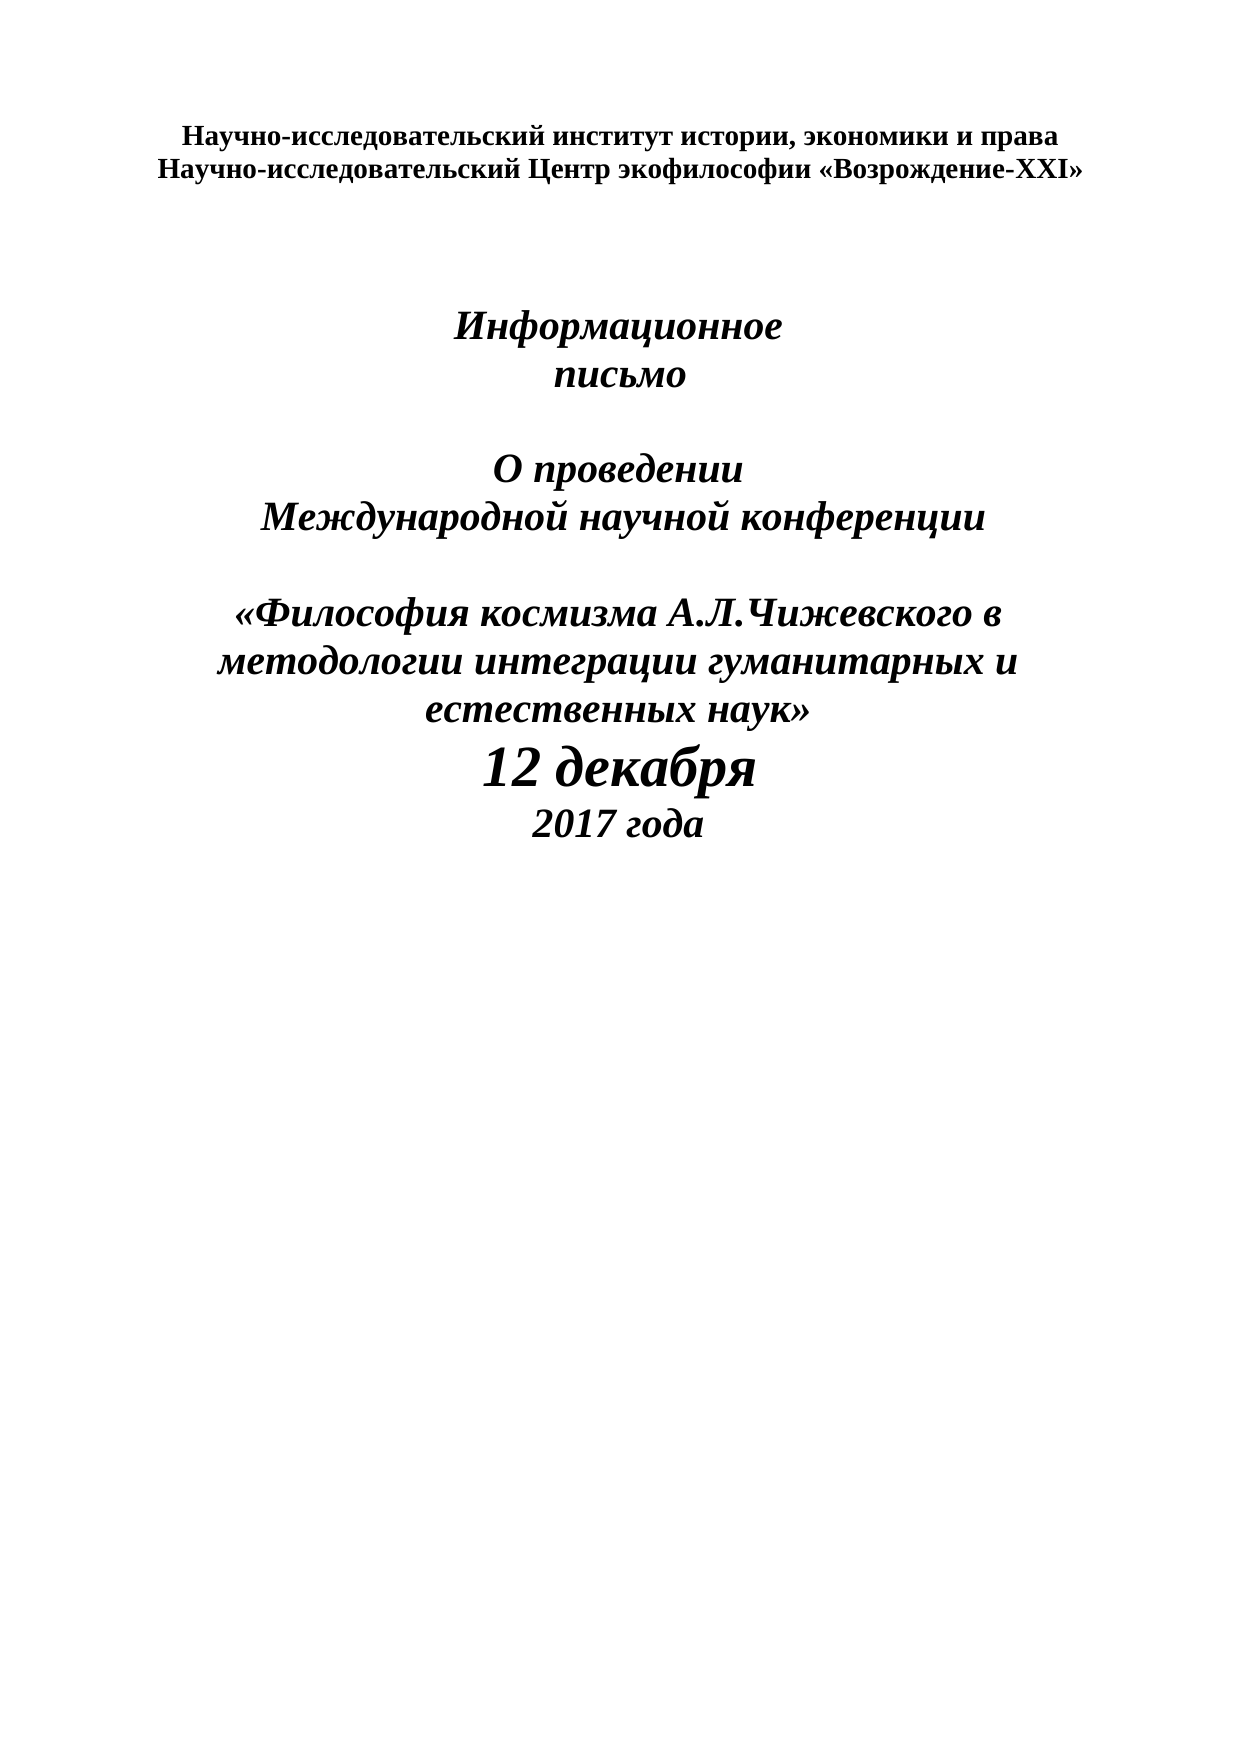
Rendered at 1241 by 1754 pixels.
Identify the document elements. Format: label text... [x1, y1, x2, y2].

text О проведении [118, 444, 1122, 492]
text Информационное [118, 300, 1122, 348]
text письмо [118, 348, 1122, 396]
text Научно-исследовательский институт истории, экономики и права [118, 118, 1122, 152]
text «Философия космизма А.Л.Чижевского в методологии интеграции гуманитарных и естественных наук» [118, 588, 1122, 731]
text Научно-исследовательский Центр экофилософии «Возрождение-XXI» [118, 152, 1122, 185]
text Международной научной конференции [118, 492, 1122, 540]
text 2017 года [118, 798, 1122, 846]
text 12 декабря [118, 731, 1122, 798]
